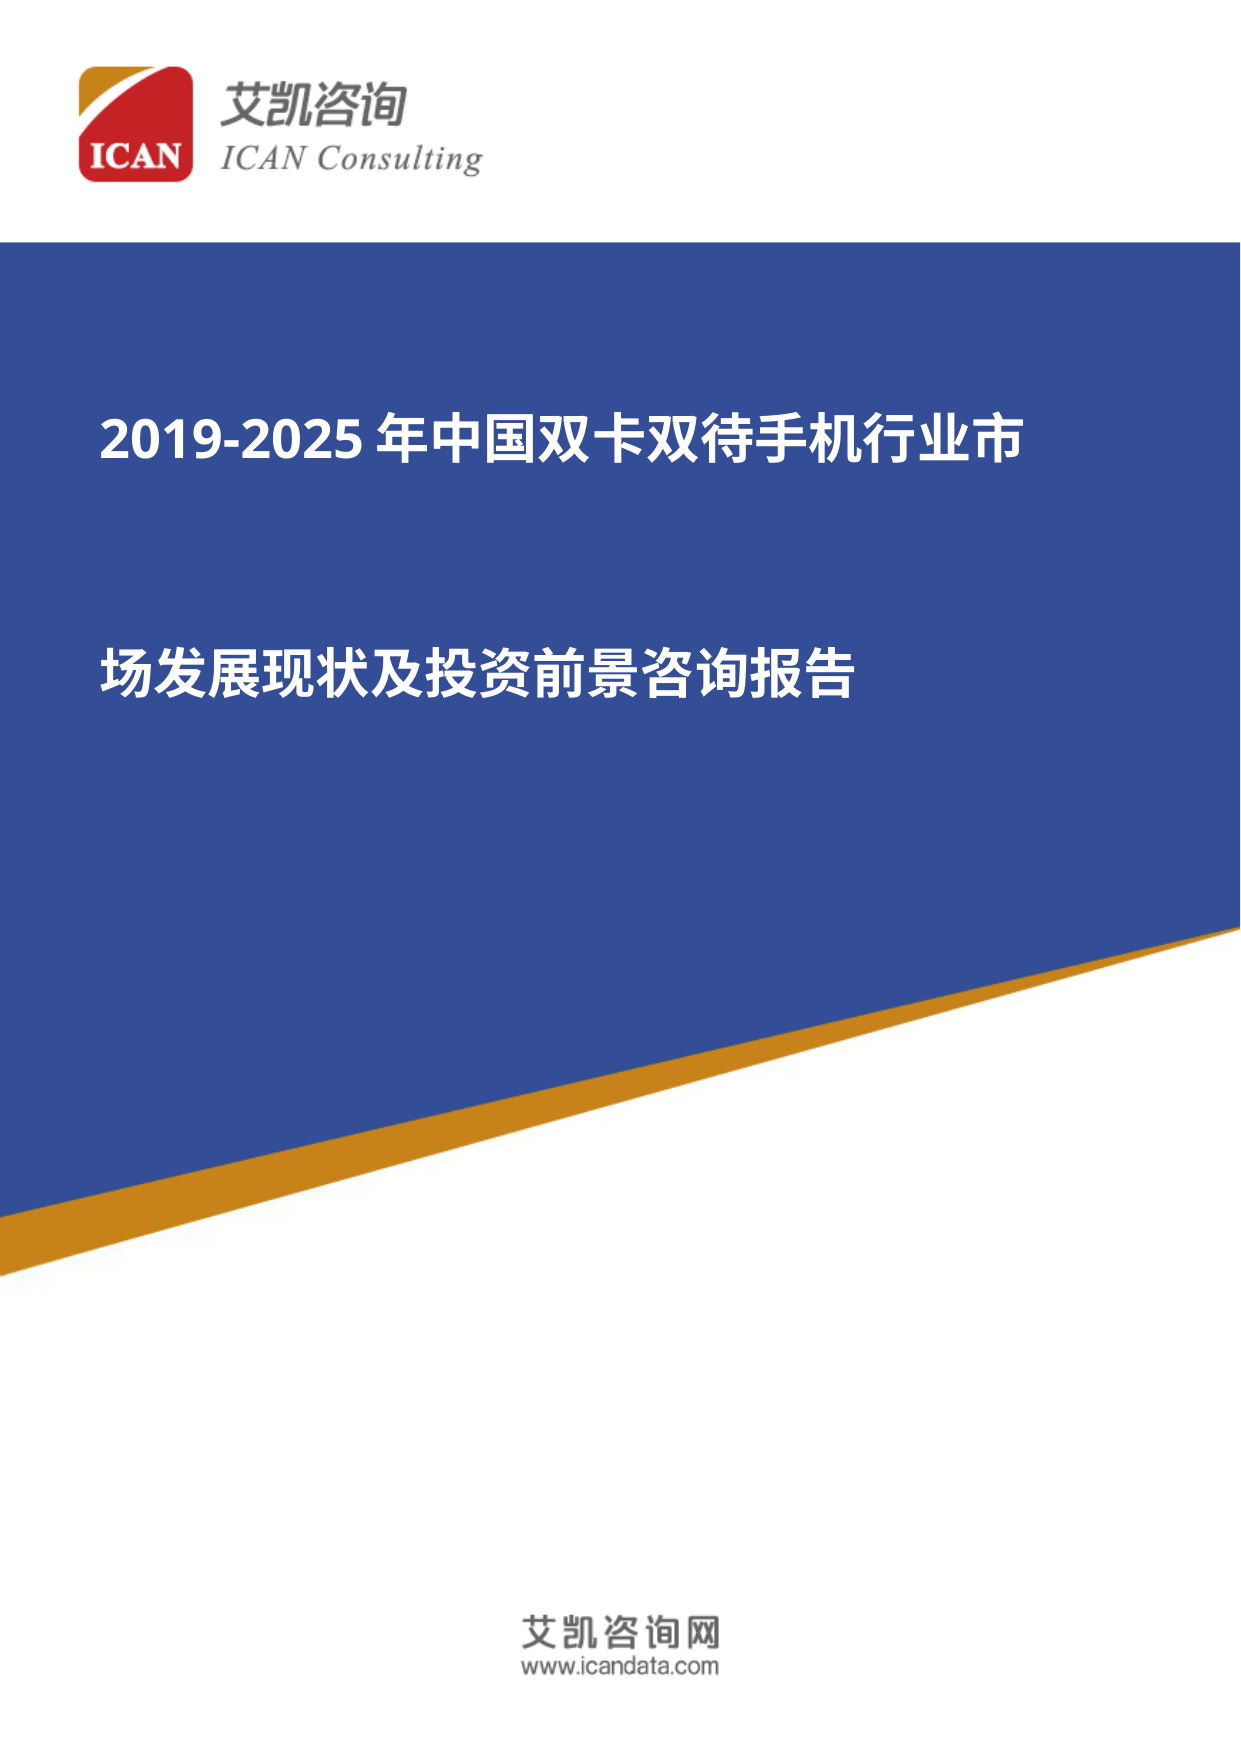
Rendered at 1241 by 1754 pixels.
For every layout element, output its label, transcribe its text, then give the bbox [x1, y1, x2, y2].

picture [0, 5, 1241, 1754]
subtitle 2019-2025年中国双卡双待手机行业市场发展现状及投资前景咨询报告 [99, 386, 1053, 718]
